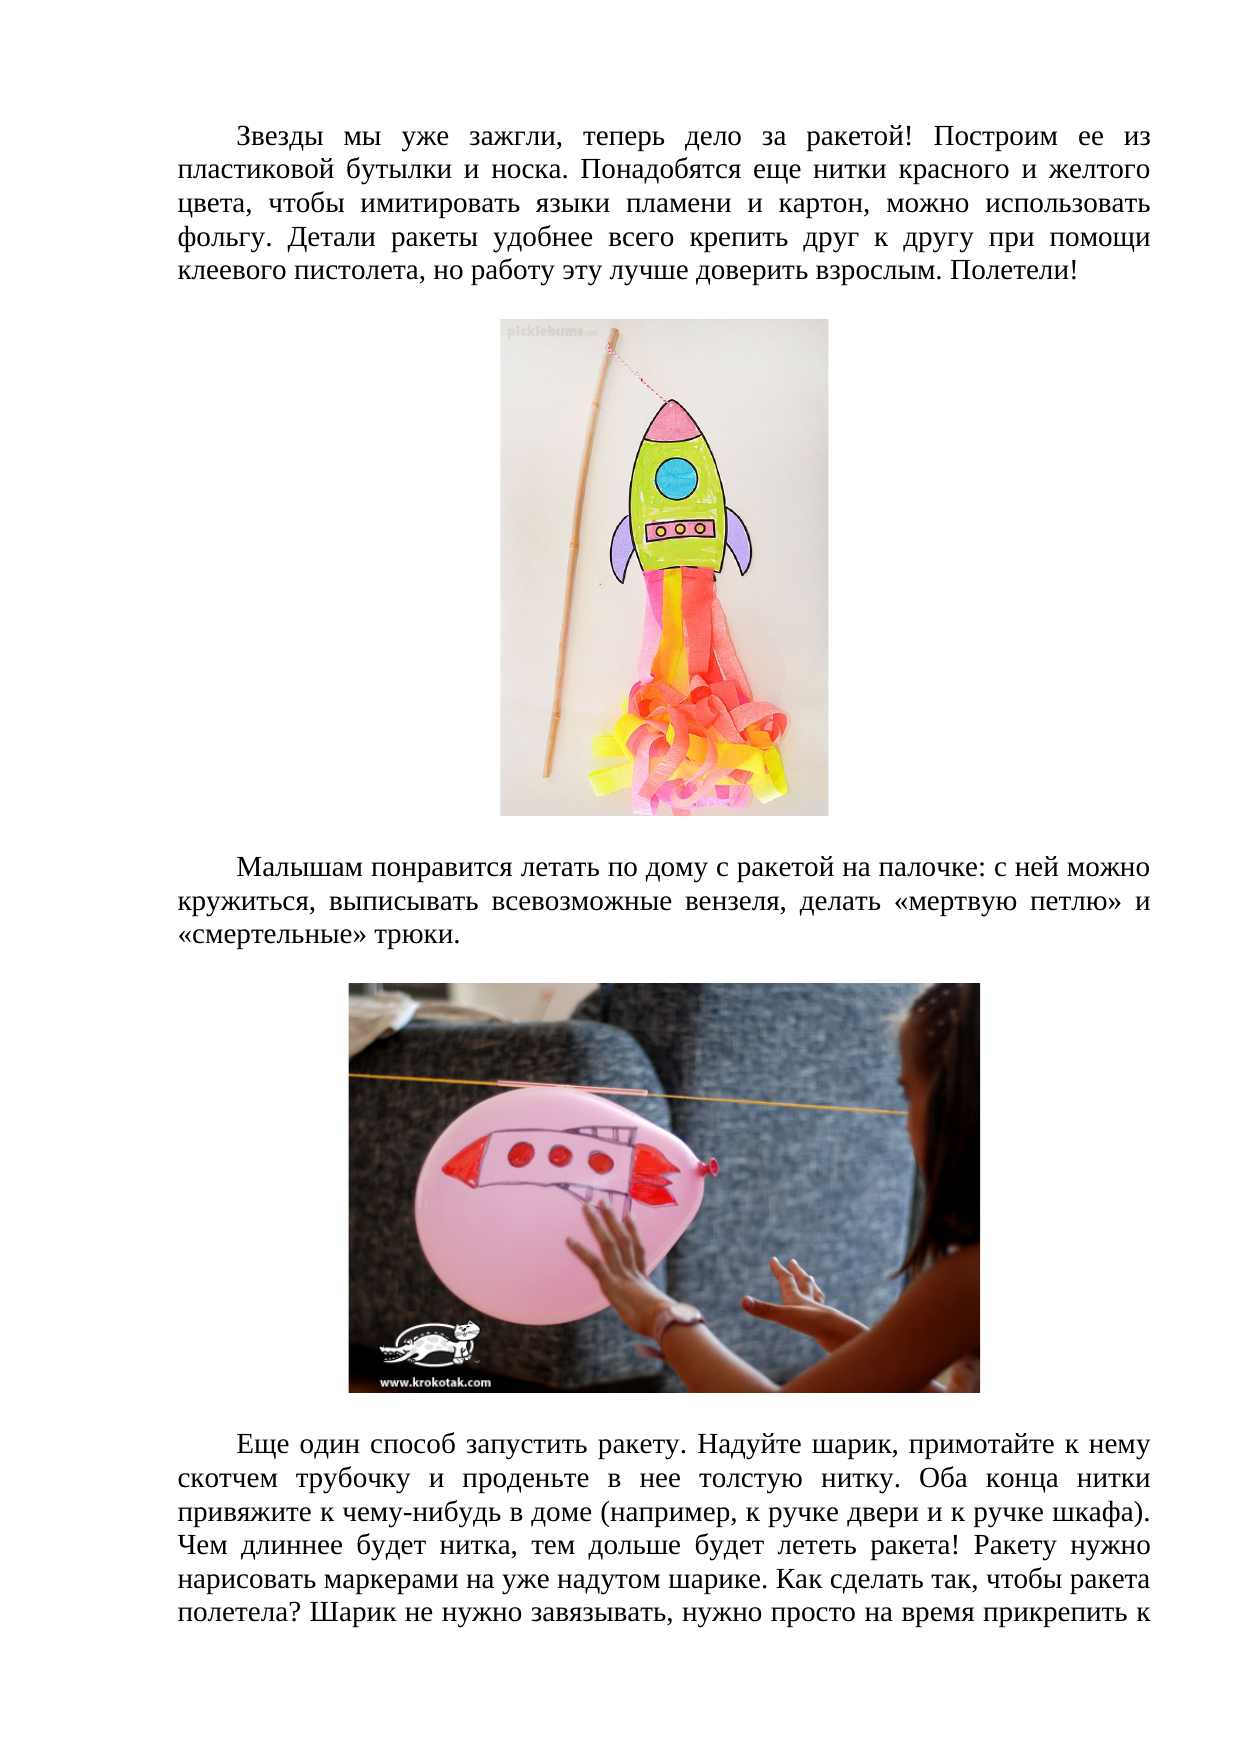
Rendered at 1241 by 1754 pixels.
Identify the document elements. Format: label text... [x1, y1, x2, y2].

text Звезды мы уже зажгли, теперь дело за ракетой! Построим ее из пластиковой бутылки и носка. Понадобятся еще нитки красного и желтого цвета, чтобы имитировать языки пламени и картон, можно использовать фольгу. Детали ракеты удобнее всего крепить друг к другу при помощи клеевого пистолета, но работу эту лучше доверить взрослым. Полетели! [177, 118, 1152, 286]
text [177, 1427, 1152, 1628]
picture [500, 319, 829, 816]
picture [348, 983, 981, 1393]
text Малышам понравится летать по дому с ракетой на палочке: с ней можно кружиться, выписывать всевозможные вензеля, делать «мертвую петлю» и «смертельные» трюки. [177, 849, 1152, 950]
